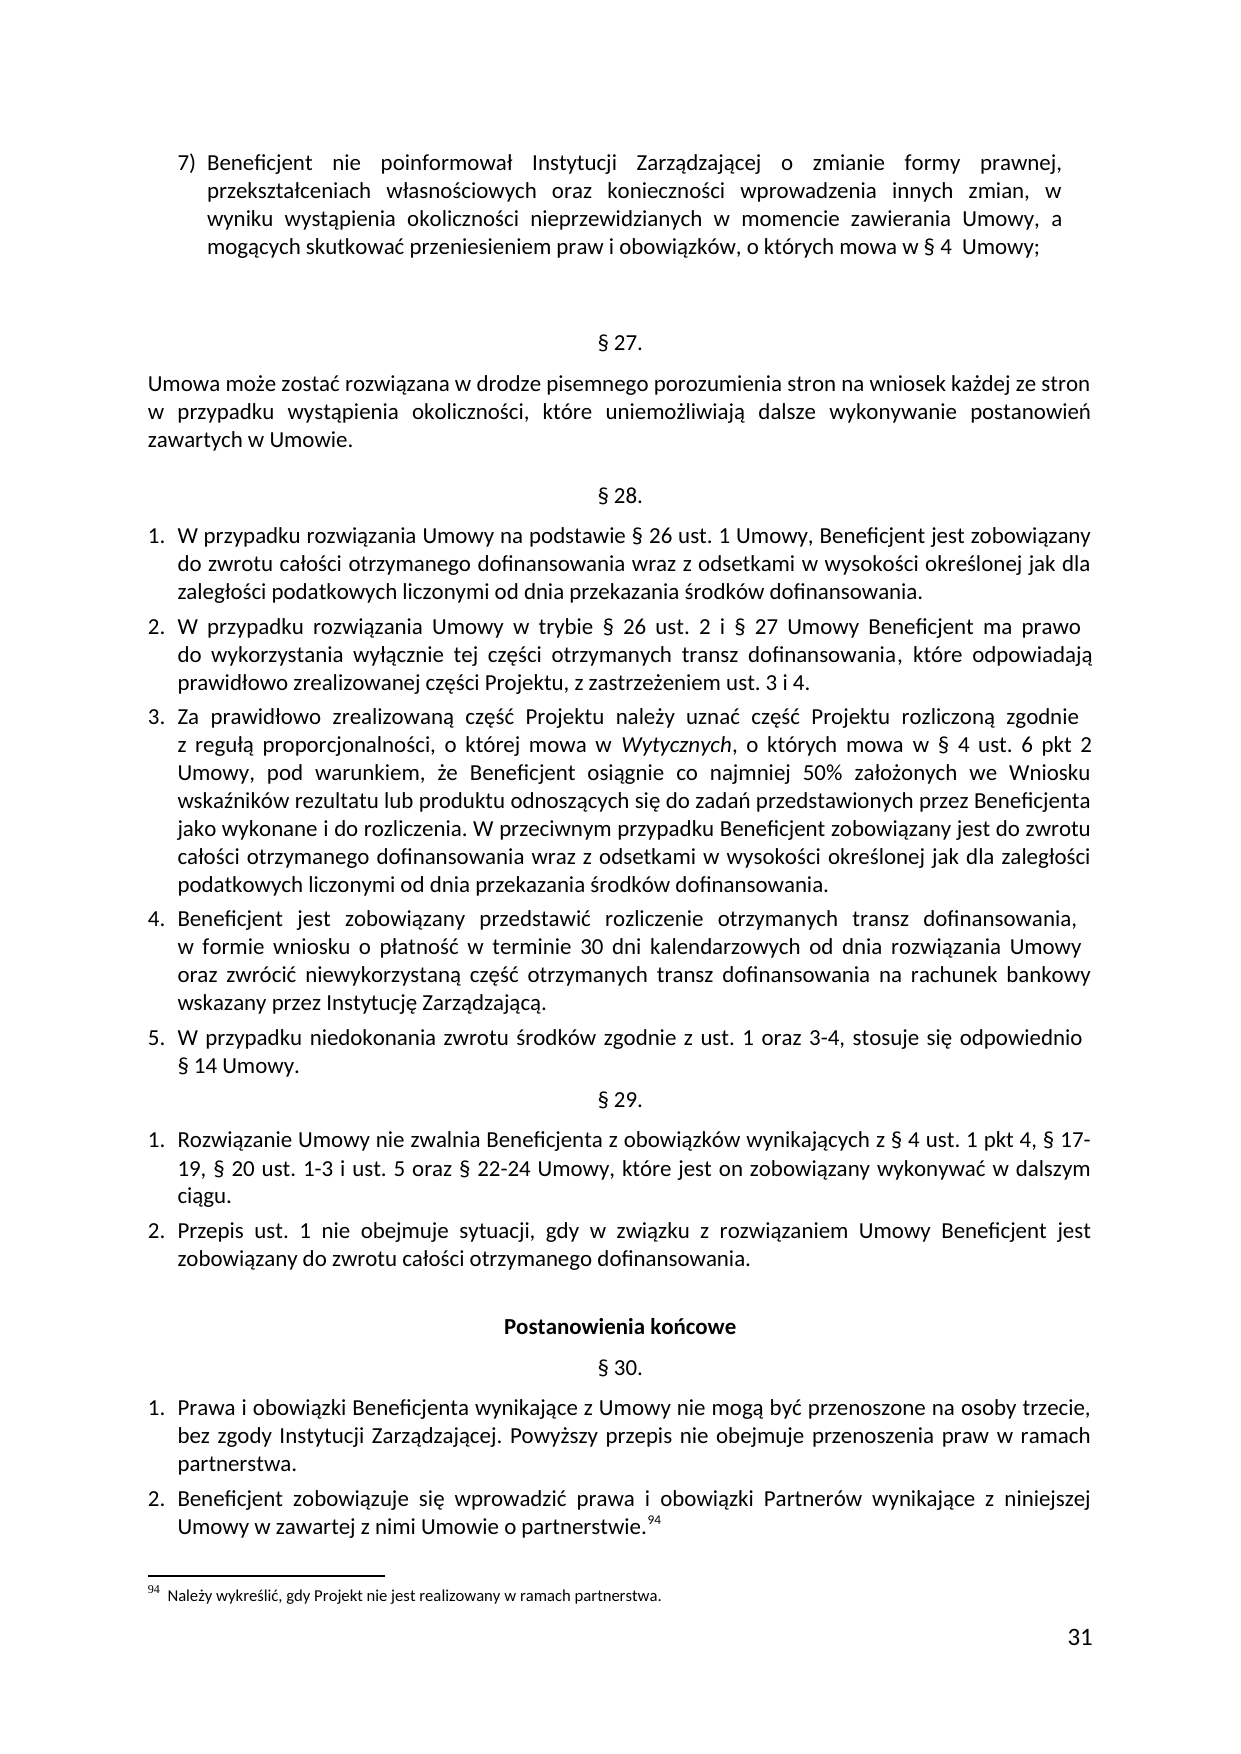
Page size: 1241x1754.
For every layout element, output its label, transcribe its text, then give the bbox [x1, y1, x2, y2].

text § 28. [148, 481, 1092, 509]
list Beneficjent zobowiązuje się wprowadzić prawa i obowiązki Partnerów wynikające z niniejszej Umowy w zawartej z nimi Umowie o partnerstwie. [148, 1484, 1092, 1540]
list W przypadku rozwiązania Umowy na podstawie § 26 ust. 1 Umowy, Beneficjent jest zobowiązany do zwrotu całości otrzymanego dofinansowania wraz z odsetkami w wysokości określonej jak dla zaległości podatkowych liczonymi od dnia przekazania środków dofinansowania. [148, 521, 1092, 606]
list Prawa i obowiązki Beneficjenta wynikające z Umowy nie mogą być przenoszone na osoby trzecie, bez zgody Instytucji Zarządzającej. Powyższy przepis nie obejmuje przenoszenia praw w ramach partnerstwa. [148, 1393, 1092, 1478]
text § 27. [148, 328, 1092, 356]
list Przepis ust. 1 nie obejmuje sytuacji, gdy w związku z rozwiązaniem Umowy Beneficjent jest zobowiązany do zwrotu całości otrzymanego dofinansowania. [148, 1216, 1092, 1272]
text Postanowienia końcowe [148, 1312, 1092, 1341]
list Rozwiązanie Umowy nie zwalnia Beneficjenta z obowiązków wynikających z § 4 ust. 1 pkt 4, § 17-19, § 20 ust. 1-3 i ust. 5 oraz § 22-24 Umowy, które jest on zobowiązany wykonywać w dalszym ciągu. [148, 1126, 1092, 1210]
text Umowa może zostać rozwiązana w drodze pisemnego porozumienia stron na wniosek każdej ze stron w przypadku wystąpienia okoliczności, które uniemożliwiają dalsze wykonywanie postanowień zawartych w Umowie. [148, 369, 1092, 453]
list W przypadku niedokonania zwrotu środków zgodnie z ust. 1 oraz 3-4, stosuje się odpowiednio § 14 Umowy. [148, 1023, 1092, 1079]
text § 30. [148, 1353, 1092, 1381]
list Beneficjent nie poinformował Instytucji Zarządzającej o zmianie formy prawnej, przekształceniach własnościowych oraz konieczności wprowadzenia innych zmian, w wyniku wystąpienia okoliczności nieprzewidzianych w momencie zawierania Umowy, a mogących skutkować przeniesieniem praw i obowiązków, o których mowa w § 4 Umowy; [177, 148, 1063, 260]
list Za prawidłowo zrealizowaną część Projektu należy uznać część Projektu rozliczoną zgodnie z regułą proporcjonalności, o której mowa w Wytycznych, o których mowa w § 4 ust. 6 pkt 2 Umowy, pod warunkiem, że Beneficjent osiągnie co najmniej 50% założonych we Wniosku wskaźników rezultatu lub produktu odnoszących się do zadań przedstawionych przez Beneficjenta jako wykonane i do rozliczenia. W przeciwnym przypadku Beneficjent zobowiązany jest do zwrotu całości otrzymanego dofinansowania wraz z odsetkami w wysokości określonej jak dla zaległości podatkowych liczonymi od dnia przekazania środków dofinansowania. [148, 702, 1092, 898]
text § 29. [148, 1085, 1092, 1113]
list W przypadku rozwiązania Umowy w trybie § 26 ust. 2 i § 27 Umowy Beneficjent ma prawo do wykorzystania wyłącznie tej części otrzymanych transz dofinansowania, które odpowiadają prawidłowo zrealizowanej części Projektu, z zastrzeżeniem ust. 3 i 4. [148, 612, 1092, 696]
list Beneficjent jest zobowiązany przedstawić rozliczenie otrzymanych transz dofinansowania, w formie wniosku o płatność w terminie 30 dni kalendarzowych od dnia rozwiązania Umowy oraz zwrócić niewykorzystaną część otrzymanych transz dofinansowania na rachunek bankowy wskazany przez Instytucję Zarządzającą. [148, 904, 1092, 1017]
